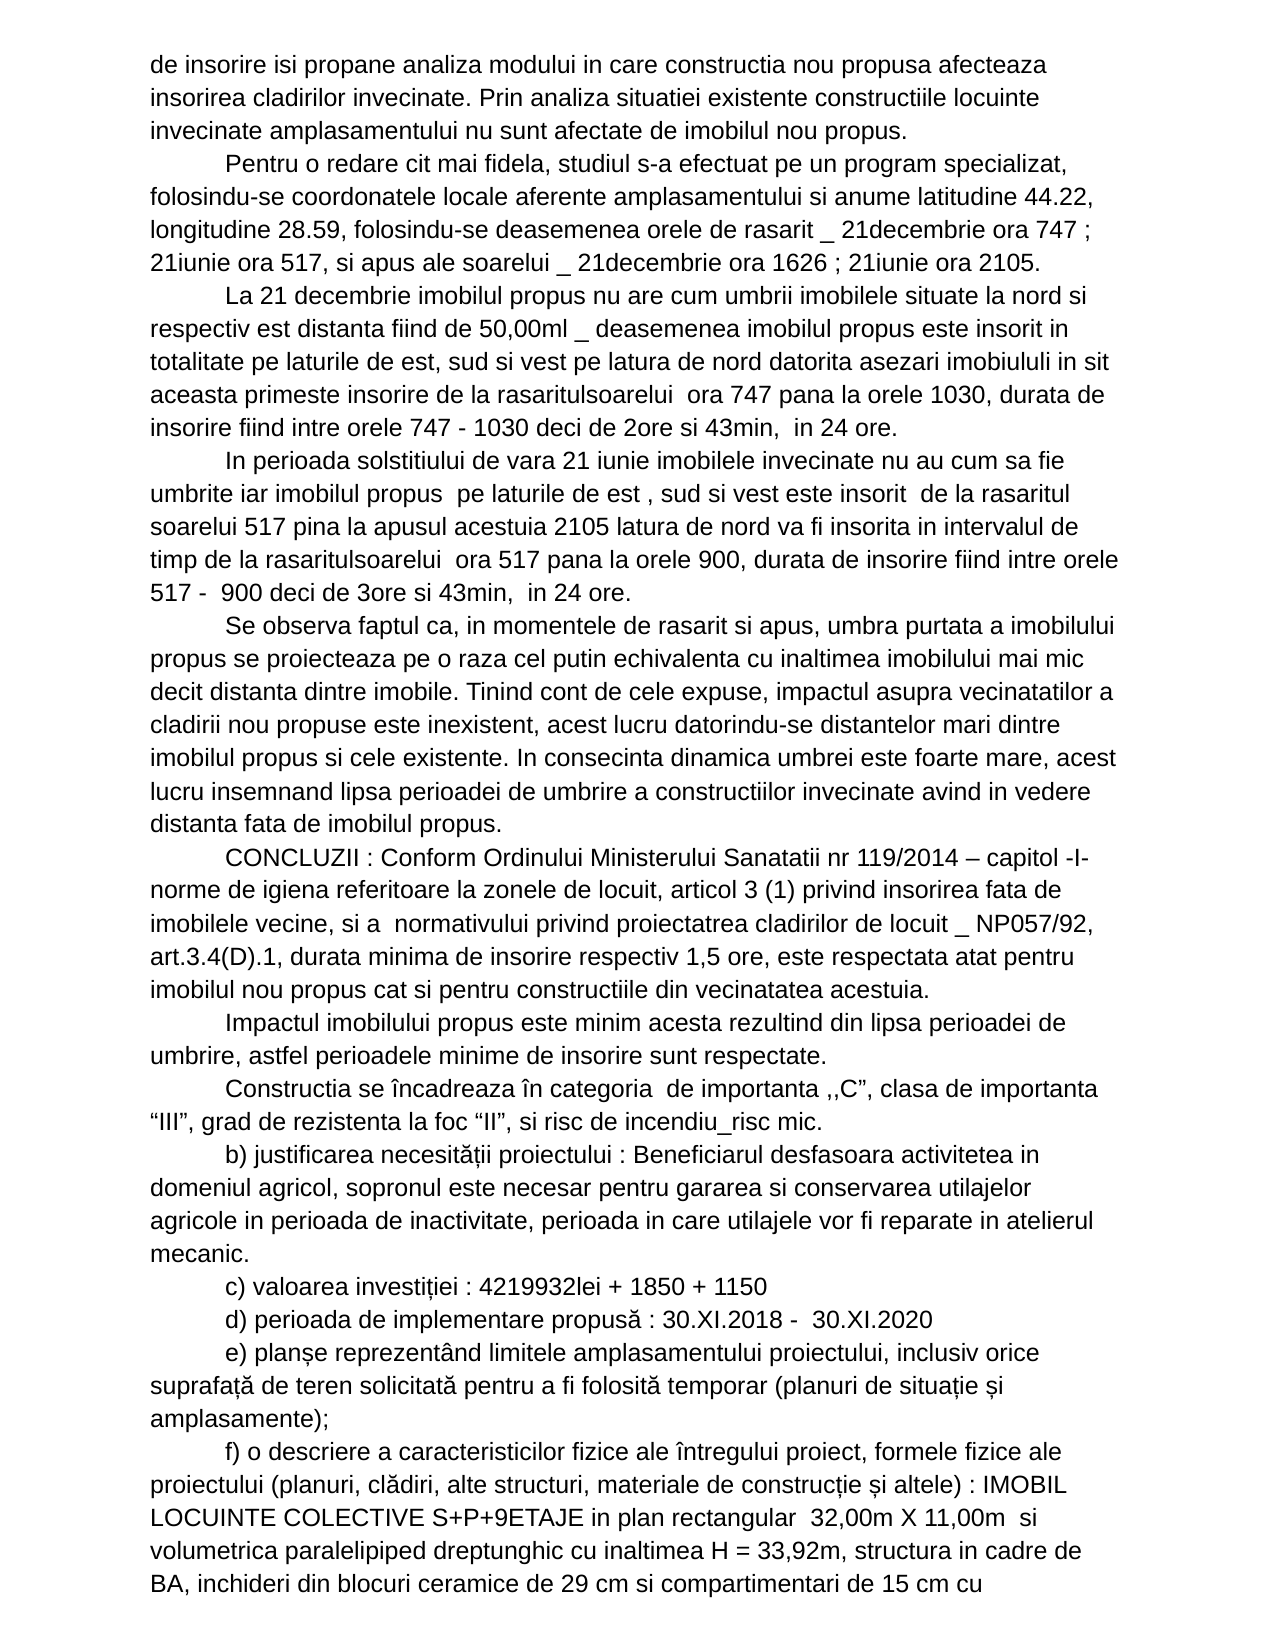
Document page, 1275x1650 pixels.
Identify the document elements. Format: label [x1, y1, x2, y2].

text [150, 50, 1125, 1598]
